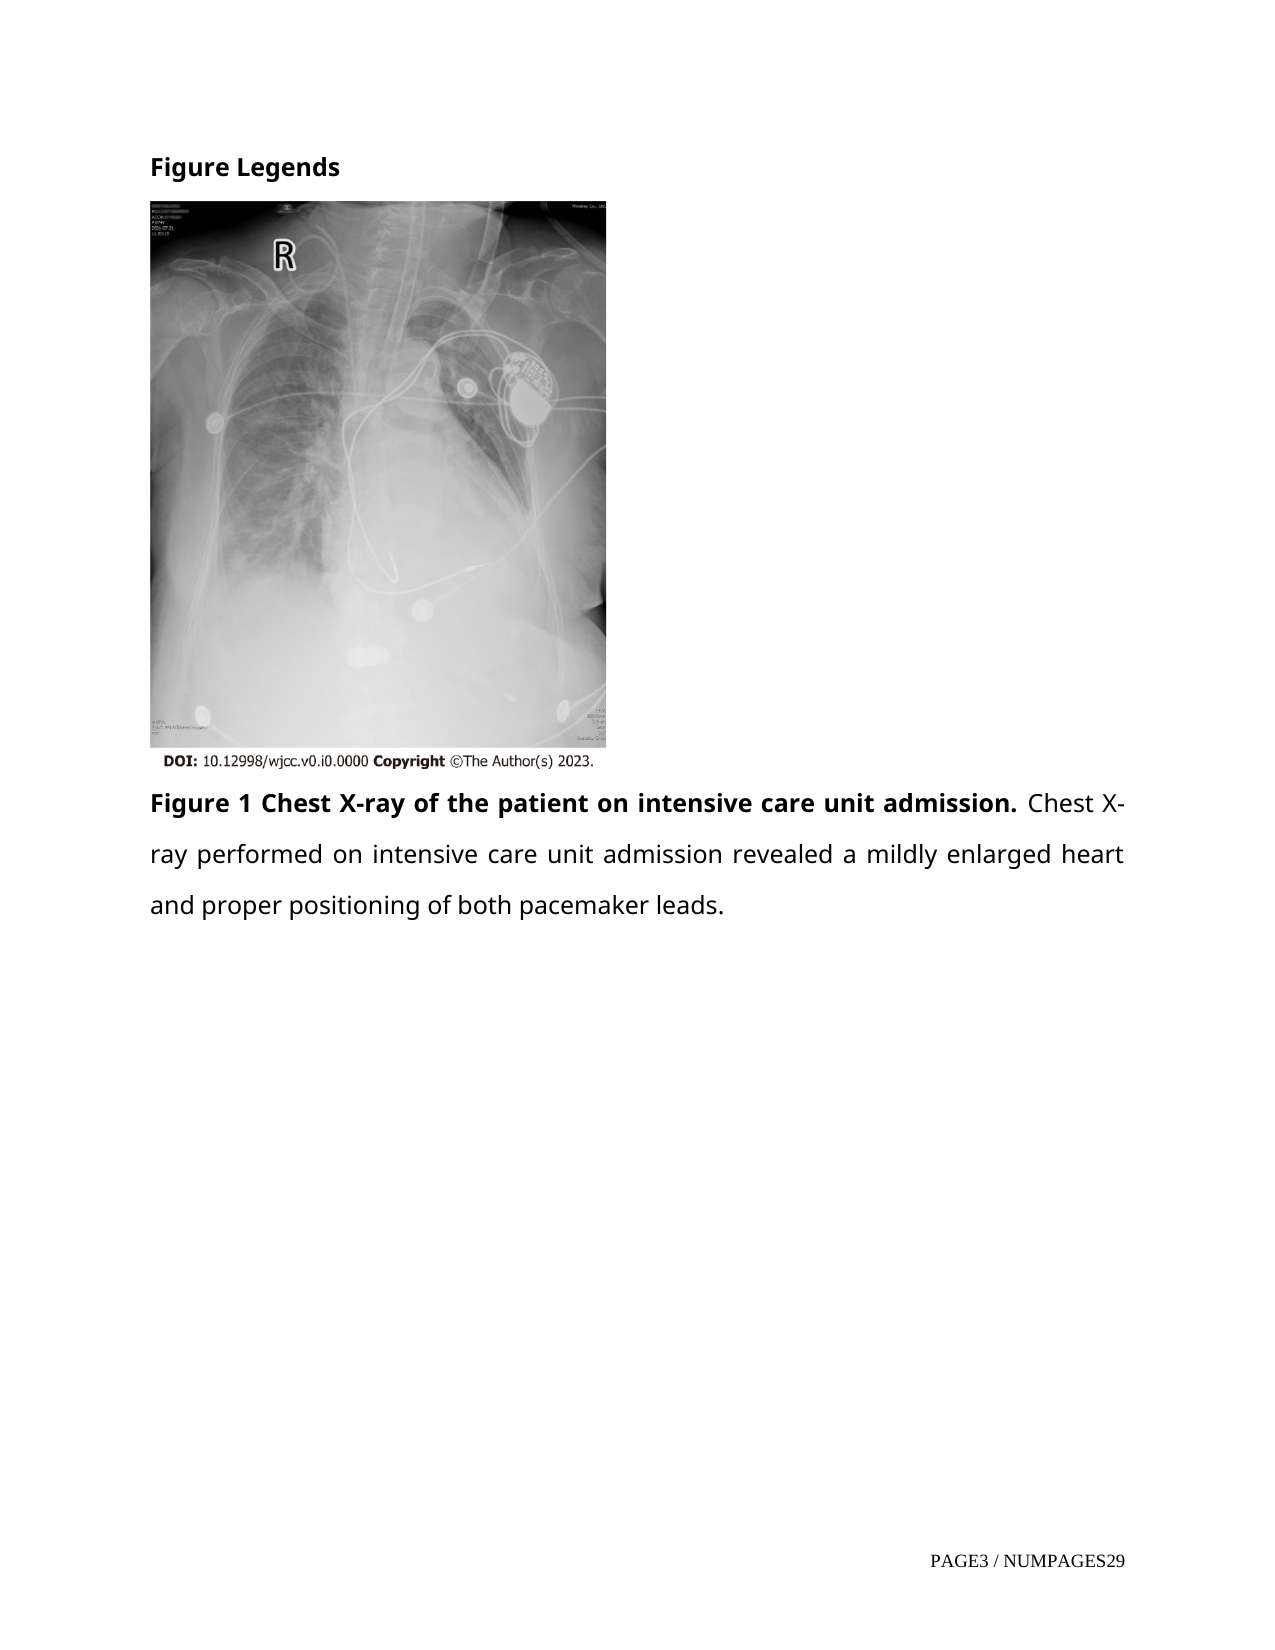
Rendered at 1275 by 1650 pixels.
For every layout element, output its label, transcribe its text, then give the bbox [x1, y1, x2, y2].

text Figure 1 Chest X-ray of the patient on intensive care unit admission. Chest X-ray performed on intensive care unit admission revealed a mildly enlarged heart and proper positioning of both pacemaker leads. [150, 785, 1125, 922]
picture [150, 201, 607, 771]
text Figure Legends [150, 150, 1125, 184]
